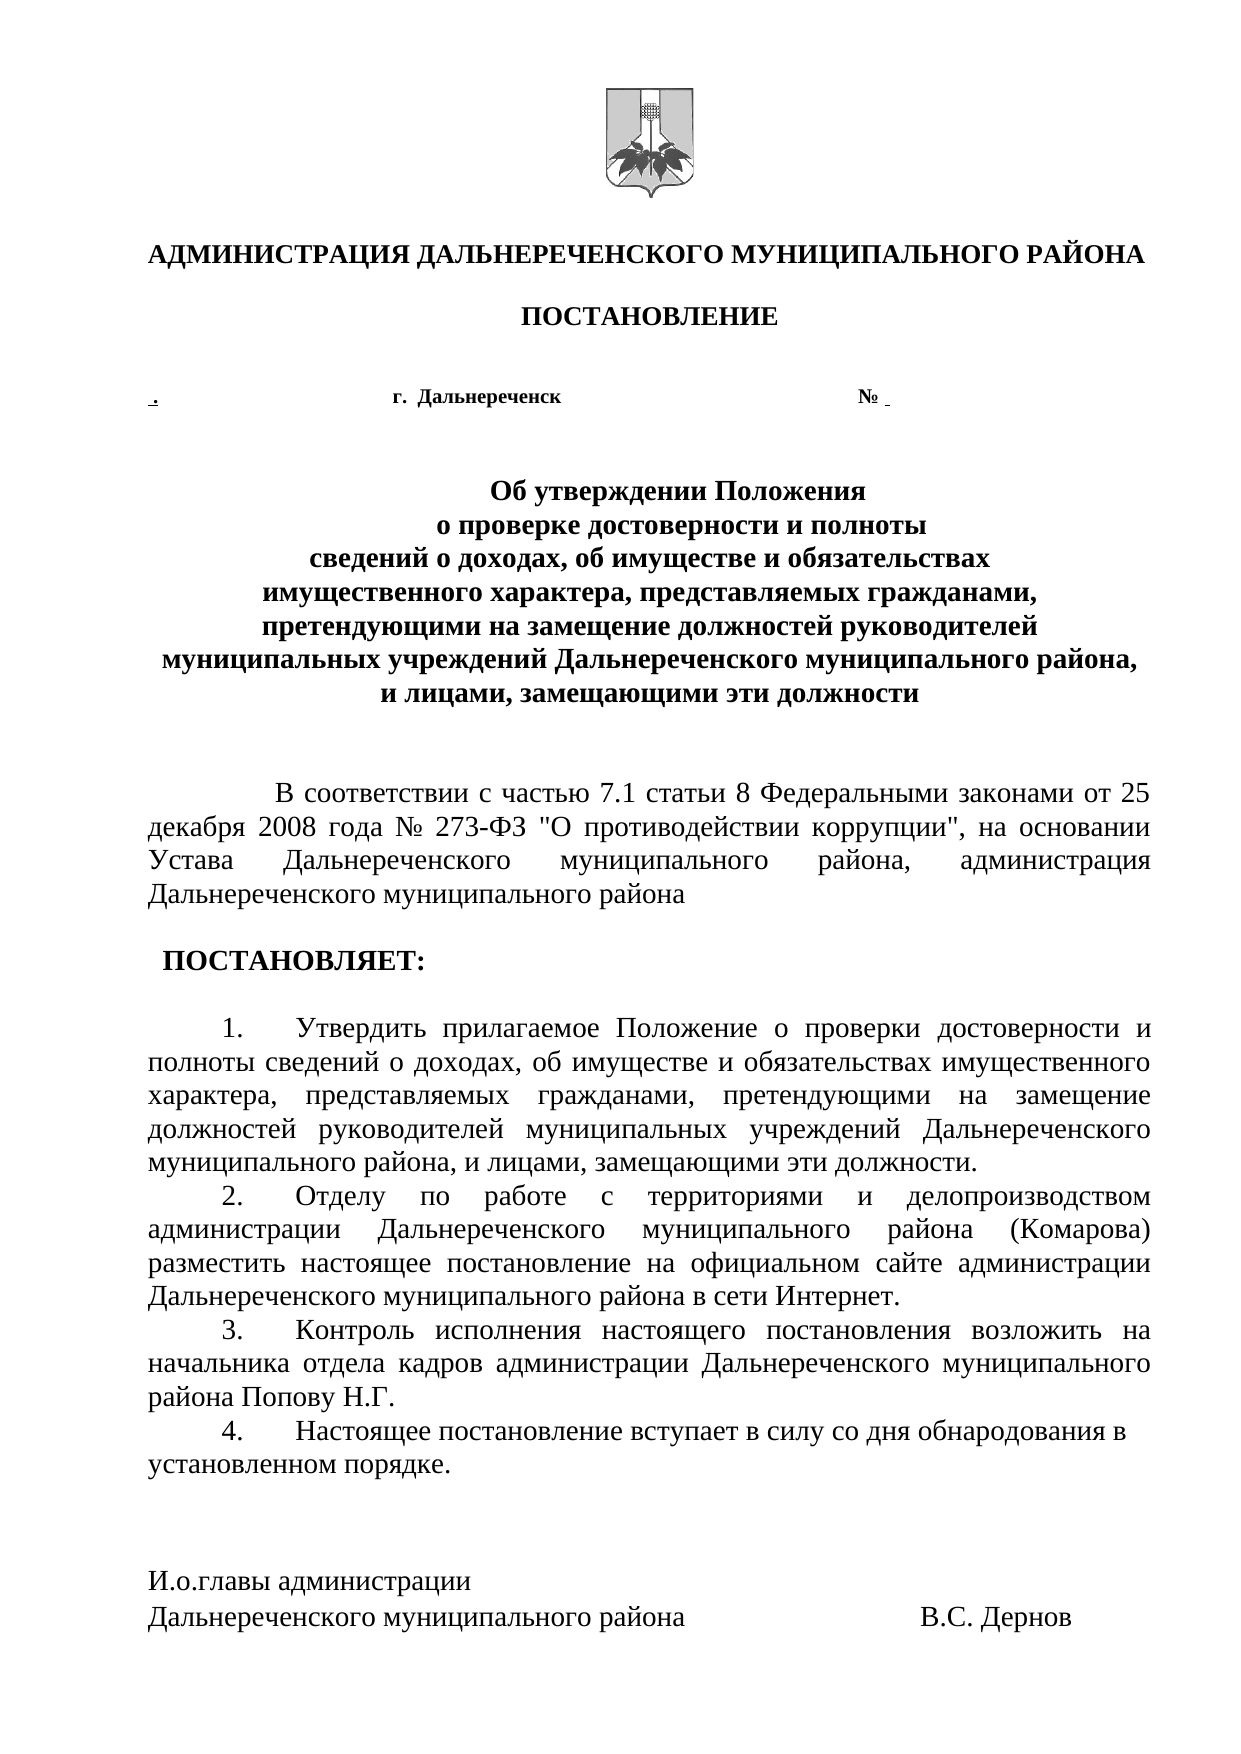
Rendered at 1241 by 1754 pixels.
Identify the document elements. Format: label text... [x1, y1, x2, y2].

text имущественного характера, представляемых гражданами, [148, 574, 1152, 608]
text В соответствии с частью 7.1 статьи 8 Федеральными законами от 25 декабря 2008 года № 273-ФЗ "О противодействии коррупции", на основании Устава Дальнереченского муниципального района, администрация Дальнереченского муниципального района [148, 742, 1152, 909]
list Контроль исполнения настоящего постановления возложить на начальника отдела кадров администрации Дальнереченского муниципального района Попову Н.Г. [148, 1312, 1152, 1413]
text о проверке достоверности и полноты сведений о доходах, об имуществе и обязательствах [148, 507, 1152, 574]
text АДМИНИСТРАЦИЯ ДАЛЬНЕРЕЧЕНСКОГО МУНИЦИПАЛЬНОГО РАЙОНА [148, 238, 1152, 269]
text ПОСТАНОВЛЕНИЕ [148, 300, 1152, 331]
text . г. Дальнереченск № [148, 384, 1152, 408]
list Настоящее постановление вступает в силу со дня обнародования в установленном порядке. [148, 1413, 1152, 1480]
picture [606, 88, 694, 198]
text И.о.главы администрации [148, 1563, 1152, 1597]
text претендующими на замещение должностей руководителей [148, 608, 1152, 641]
list Отделу по работе с территориями и делопроизводством администрации Дальнереченского муниципального района (Комарова) разместить настоящее постановление на официальном сайте администрации Дальнереченского муниципального района в сети Интернет. [148, 1178, 1152, 1312]
text ПОСТАНОВЛЯЕТ: [148, 943, 1152, 977]
text Дальнереченского муниципального района В.С. Дернов [148, 1599, 1152, 1633]
list Утвердить прилагаемое Положение о проверки достоверности и полноты сведений о доходах, об имуществе и обязательствах имущественного характера, представляемых гражданами, претендующими на замещение должностей руководителей муниципальных учреждений Дальнереченского муниципального района, и лицами, замещающими эти должности. [148, 1010, 1152, 1178]
text и лицами, замещающими эти должности [148, 675, 1152, 708]
text муниципальных учреждений Дальнереченского муниципального района, [148, 641, 1152, 675]
text Об утверждении Положения [148, 473, 1152, 507]
